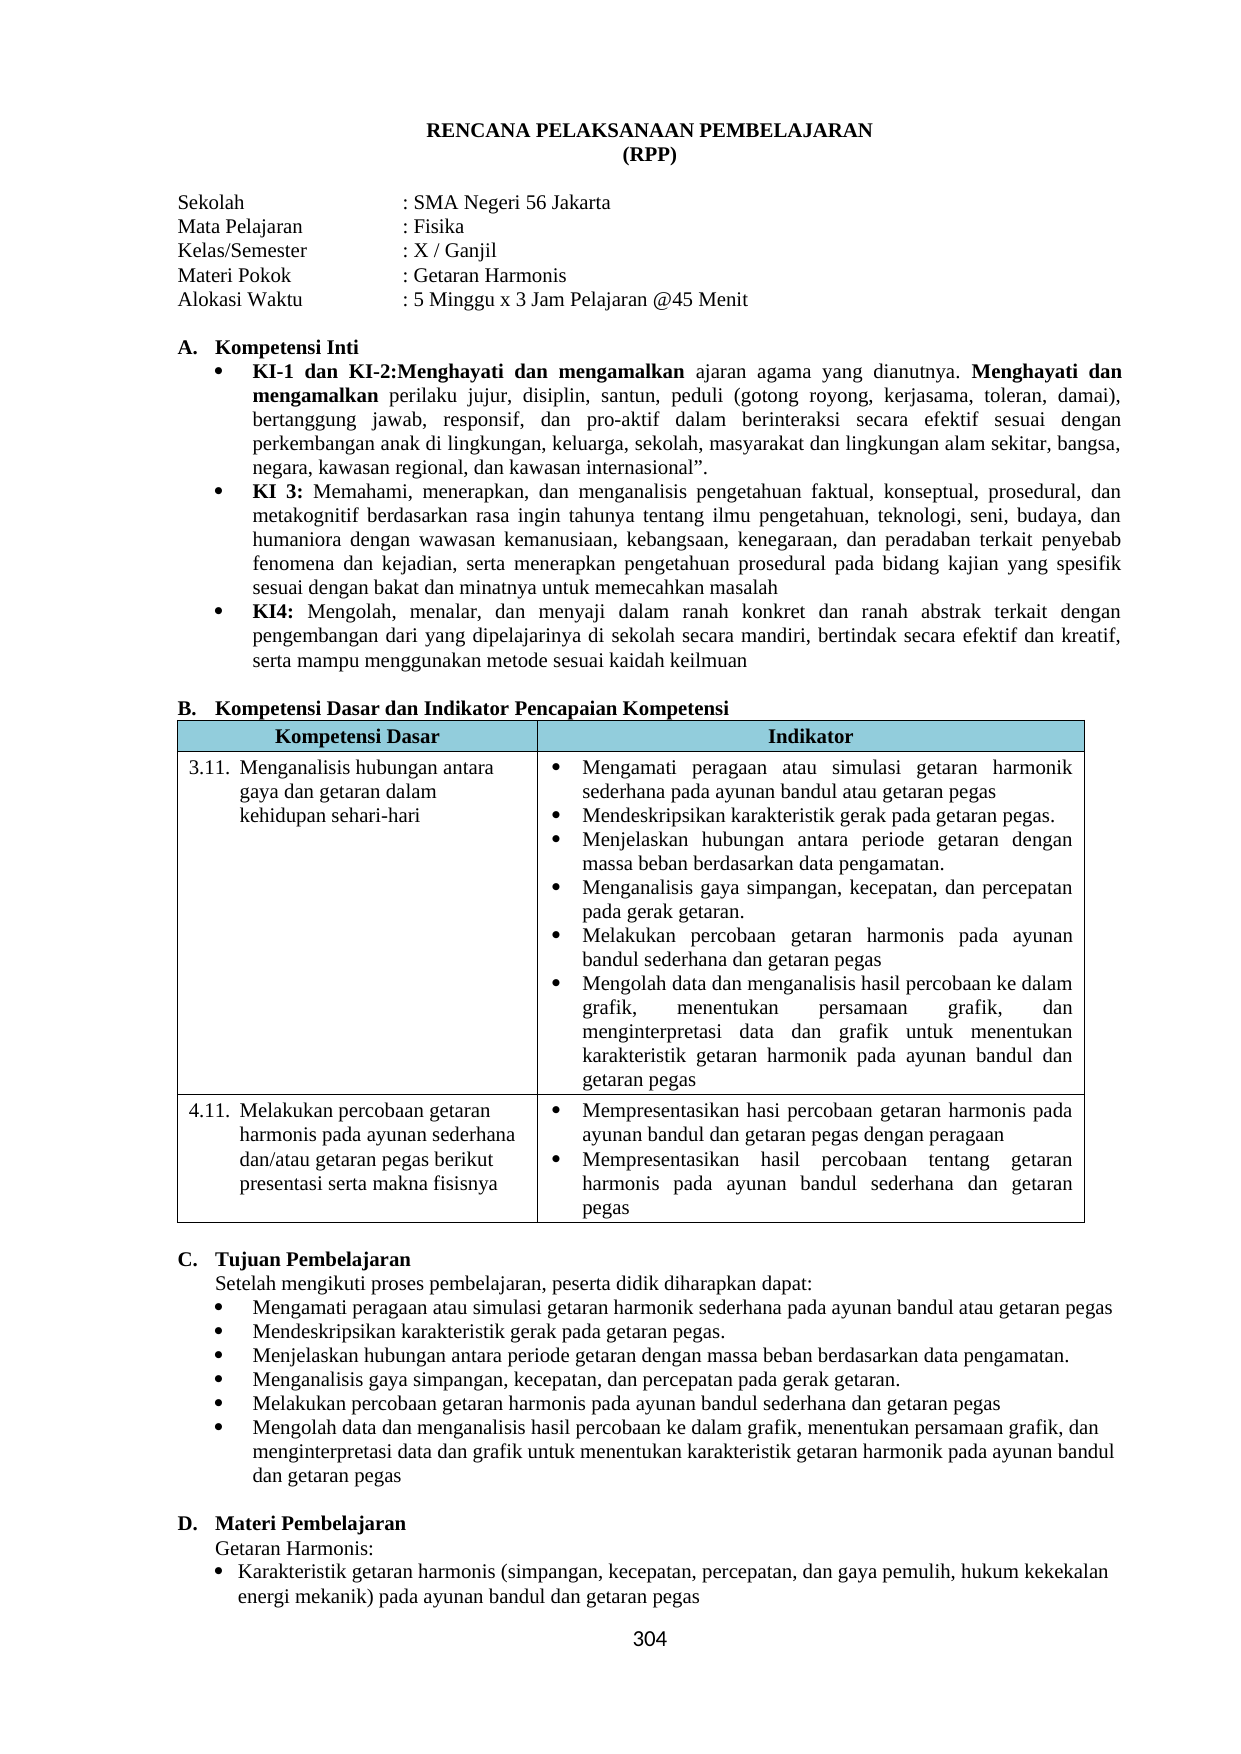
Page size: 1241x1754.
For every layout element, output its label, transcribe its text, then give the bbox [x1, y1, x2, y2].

text Setelah mengikuti proses pembelajaran, peserta didik diharapkan dapat: [215, 1271, 1122, 1295]
list KI4: Mengolah, menalar, dan menyaji dalam ranah konkret dan ranah abstrak terkait dengan pengembangan dari yang dipelajarinya di sekolah secara mandiri, bertindak secara efektif dan kreatif, serta mampu menggunakan metode sesuai kaidah keilmuan [215, 599, 1122, 672]
list Tujuan Pembelajaran [177, 1247, 1122, 1271]
text Getaran Harmonis: [215, 1535, 1122, 1559]
list Mendeskripsikan karakteristik gerak pada getaran pegas. [215, 1319, 1122, 1343]
text Materi Pokok : Getaran Harmonis [177, 262, 1122, 287]
list Mengolah data dan menganalisis hasil percobaan ke dalam grafik, menentukan persamaan grafik, dan menginterpretasi data dan grafik untuk menentukan karakteristik getaran harmonik pada ayunan bandul dan getaran pegas [215, 1415, 1122, 1487]
table_cell Mempresentasikan hasi percobaan getaran harmonis pada ayunan bandul dan getaran pegas dengan peragaan Mempresentasikan hasil percobaan tentang getaran harmonis pada ayunan bandul sederhana dan getaran pegas [538, 1095, 1084, 1222]
list Kompetensi Inti [177, 335, 1122, 359]
text (RPP) [177, 142, 1122, 166]
text Kelas/Semester : X / Ganjil [177, 238, 1122, 262]
list Menjelaskan hubungan antara periode getaran dengan massa beban berdasarkan data pengamatan. [215, 1343, 1122, 1367]
table_header Indikator [538, 721, 1084, 751]
list Kompetensi Dasar dan Indikator Pencapaian Kompetensi [177, 696, 1122, 720]
table_cell Mengamati peragaan atau simulasi getaran harmonik sederhana pada ayunan bandul atau getaran pegas Mendeskripsikan karakteristik gerak pada getaran pegas. Menjelaskan hubungan antara periode getaran dengan massa beban berdasarkan data pengamatan. Menganalisis gaya simpangan, kecepatan, dan percepatan pada gerak getaran. Melakukan percobaan getaran harmonis pada ayunan bandul sederhana dan getaran pegas Mengolah data dan menganalisis hasil percobaan ke dalam grafik, menentukan persamaan grafik, dan menginterpretasi data dan grafik untuk menentukan karakteristik getaran harmonik pada ayunan bandul dan getaran pegas [538, 752, 1084, 1094]
text RENCANA PELAKSANAAN PEMBELAJARAN [177, 118, 1122, 142]
list Melakukan percobaan getaran harmonis pada ayunan bandul sederhana dan getaran pegas [215, 1391, 1122, 1415]
text Alokasi Waktu : 5 Minggu x 3 Jam Pelajaran @45 Menit [177, 287, 1122, 311]
list Mengamati peragaan atau simulasi getaran harmonik sederhana pada ayunan bandul atau getaran pegas [215, 1295, 1122, 1319]
text Sekolah : SMA Negeri 56 Jakarta [177, 190, 1122, 214]
text Mata Pelajaran : Fisika [177, 214, 1122, 238]
list KI 3: Memahami, menerapkan, dan menganalisis pengetahuan faktual, konseptual, prosedural, dan metakognitif berdasarkan rasa ingin tahunya tentang ilmu pengetahuan, teknologi, seni, budaya, dan humaniora dengan wawasan kemanusiaan, kebangsaan, kenegaraan, dan peradaban terkait penyebab fenomena dan kejadian, serta menerapkan pengetahuan prosedural pada bidang kajian yang spesifik sesuai dengan bakat dan minatnya untuk memecahkan masalah [215, 479, 1122, 599]
list KI-1 dan KI-2:Menghayati dan mengamalkan ajaran agama yang dianutnya. Menghayati dan mengamalkan perilaku jujur, disiplin, santun, peduli (gotong royong, kerjasama, toleran, damai), bertanggung jawab, responsif, dan pro-aktif dalam berinteraksi secara efektif sesuai dengan perkembangan anak di lingkungan, keluarga, sekolah, masyarakat dan lingkungan alam sekitar, bangsa, negara, kawasan regional, dan kawasan internasional”. [215, 359, 1122, 479]
list Materi Pembelajaran [177, 1511, 1122, 1535]
table_cell 3.11. Menganalisis hubungan antara gaya dan getaran dalam kehidupan sehari-hari [178, 752, 537, 1094]
table_header Kompetensi Dasar [178, 721, 537, 751]
list Karakteristik getaran harmonis (simpangan, kecepatan, percepatan, dan gaya pemulih, hukum kekekalan energi mekanik) pada ayunan bandul dan getaran pegas [215, 1559, 1122, 1608]
list Menganalisis gaya simpangan, kecepatan, dan percepatan pada gerak getaran. [215, 1367, 1122, 1391]
table_cell 4.11. Melakukan percobaan getaran harmonis pada ayunan sederhana dan/atau getaran pegas berikut presentasi serta makna fisisnya [178, 1095, 537, 1222]
